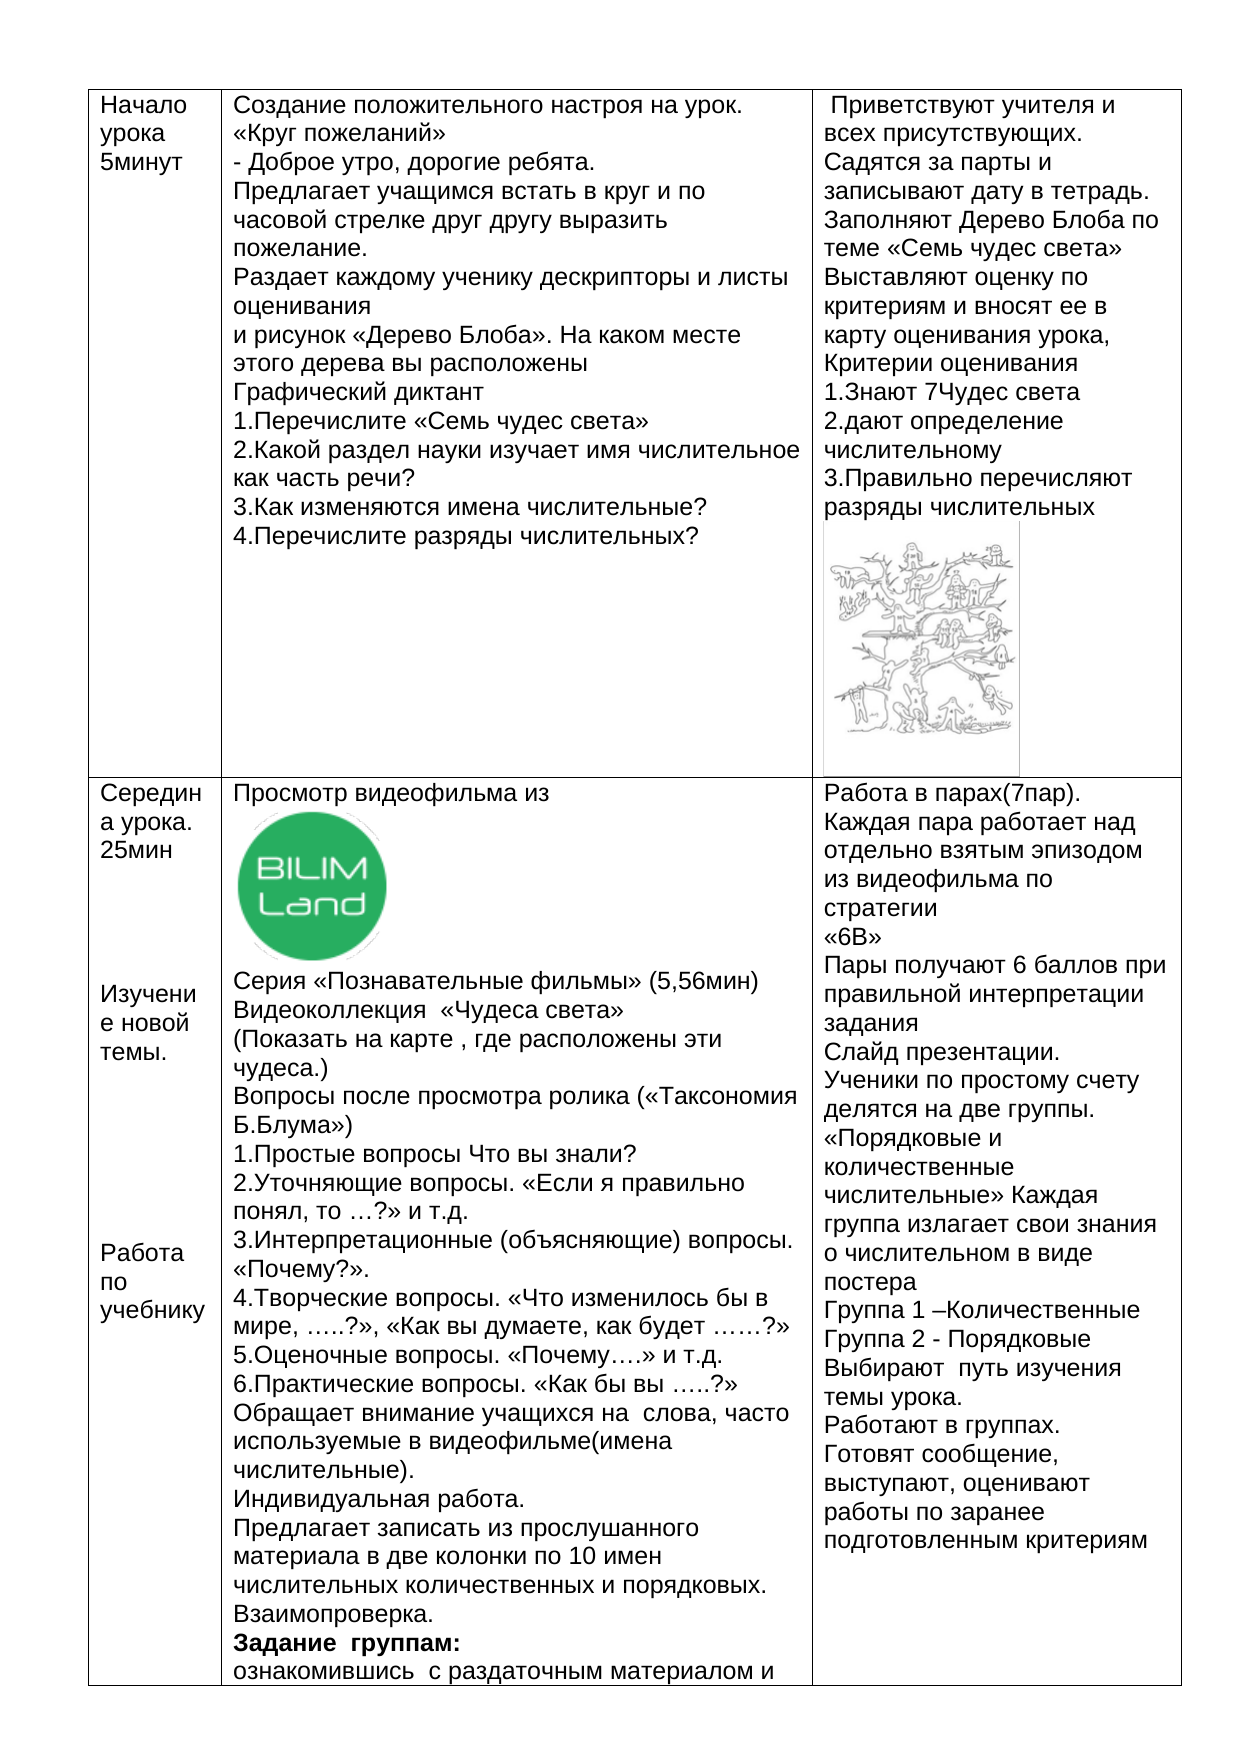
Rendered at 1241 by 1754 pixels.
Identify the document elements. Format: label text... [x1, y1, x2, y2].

picture [823, 521, 1020, 777]
table_cell Начало урока 5минут [89, 90, 221, 777]
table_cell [222, 778, 812, 1685]
table_cell Приветствуют учителя и всех присутствующих. Садятся за парты и записывают дату в тетрадь. Заполняют Дерево Блоба по теме «Семь чудес света» Выставляют оценку по критериям и вносят ее в карту оценивания урока, Критерии оценивания 1.Знают 7Чудес света 2.дают определение числительному 3.Правильно перечисляют разряды числительных [813, 90, 1181, 777]
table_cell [813, 778, 1181, 1685]
table_cell Создание положительного настроя на урок. «Круг пожеланий» - Доброе утро, дорогие ребята. Предлагает учащимся встать в круг и по часовой стрелке друг другу выразить пожелание. Раздает каждому ученику дескрипторы и листы оценивания и рисунок «Дерево Блоба». На каком месте этого дерева вы расположены Графический диктант 1.Перечислите «Семь чудес света» 2.Какой раздел науки изучает имя числительное как часть речи? 3.Как изменяются имена числительные? 4.Перечислите разряды числительных? [222, 90, 812, 777]
picture [232, 806, 393, 967]
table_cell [89, 778, 221, 1685]
